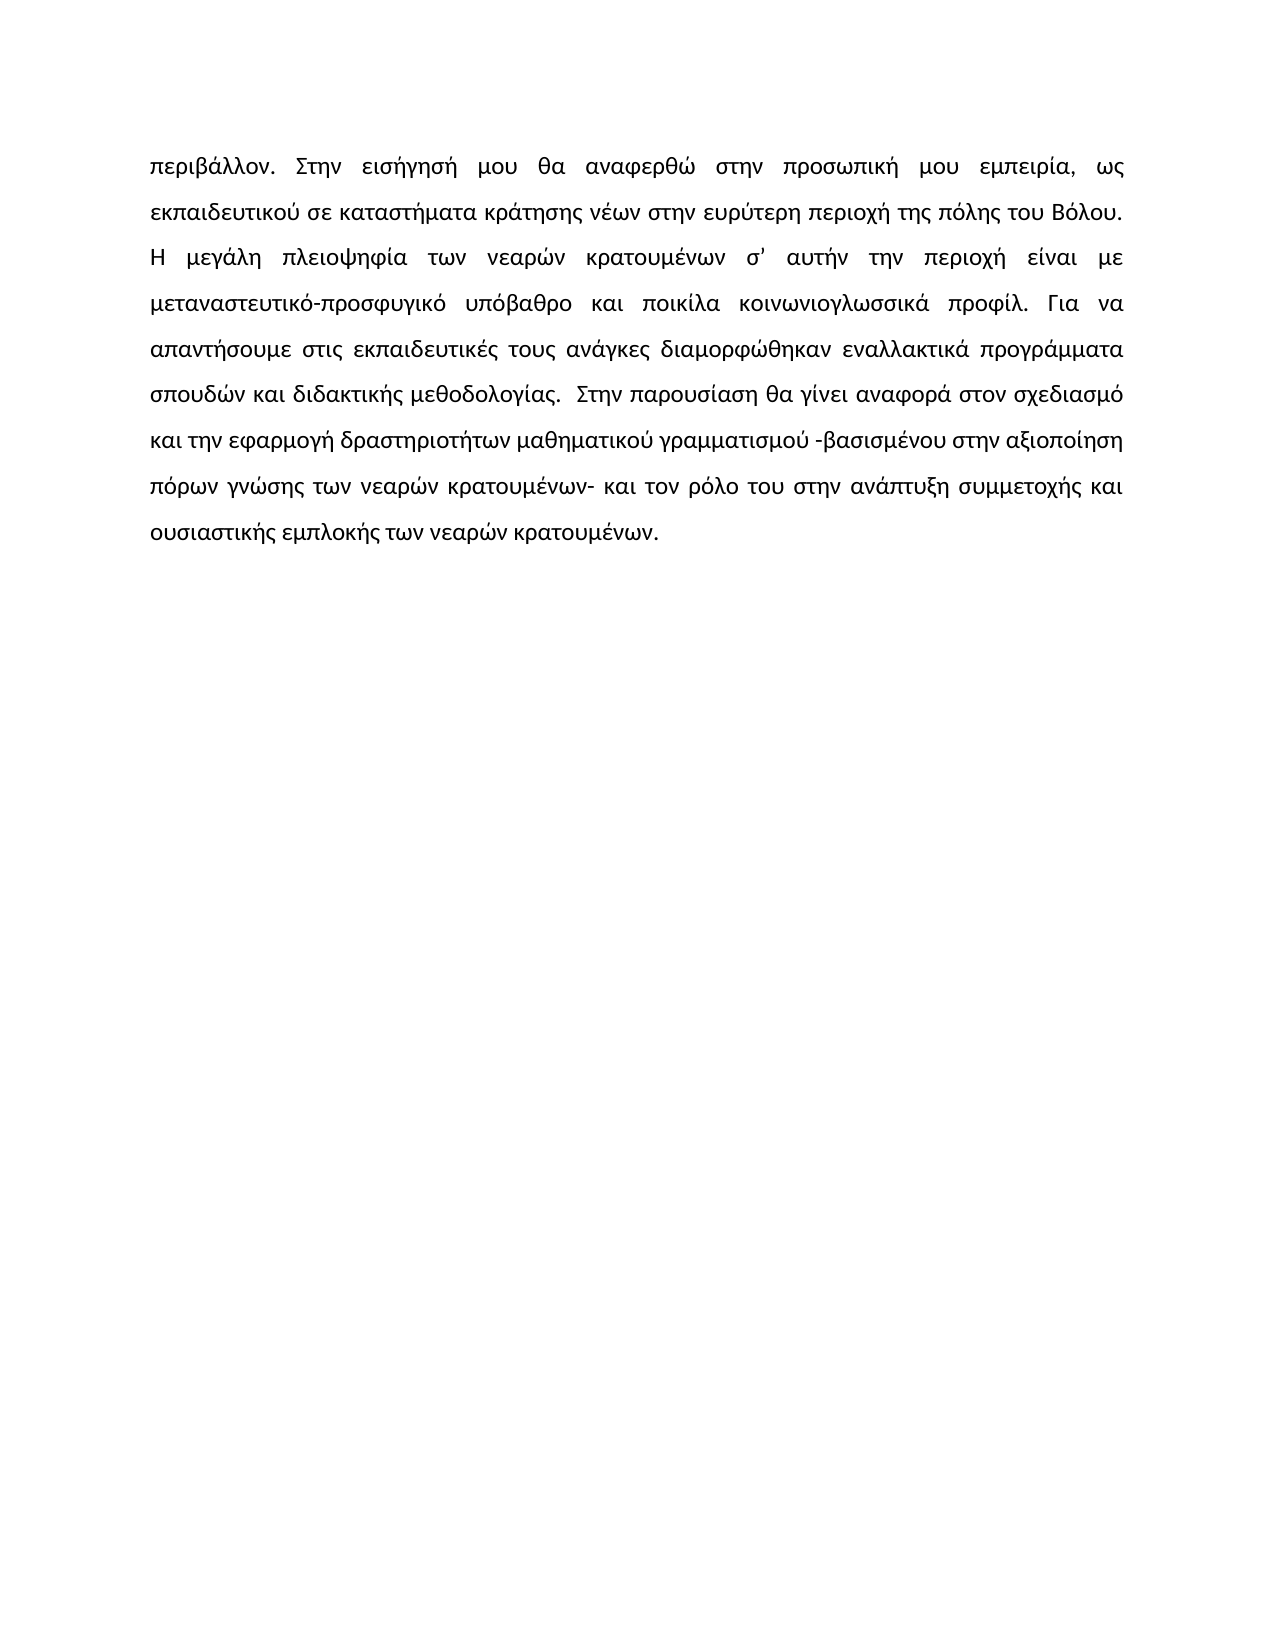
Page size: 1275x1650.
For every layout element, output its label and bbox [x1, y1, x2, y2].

text [150, 150, 1125, 546]
